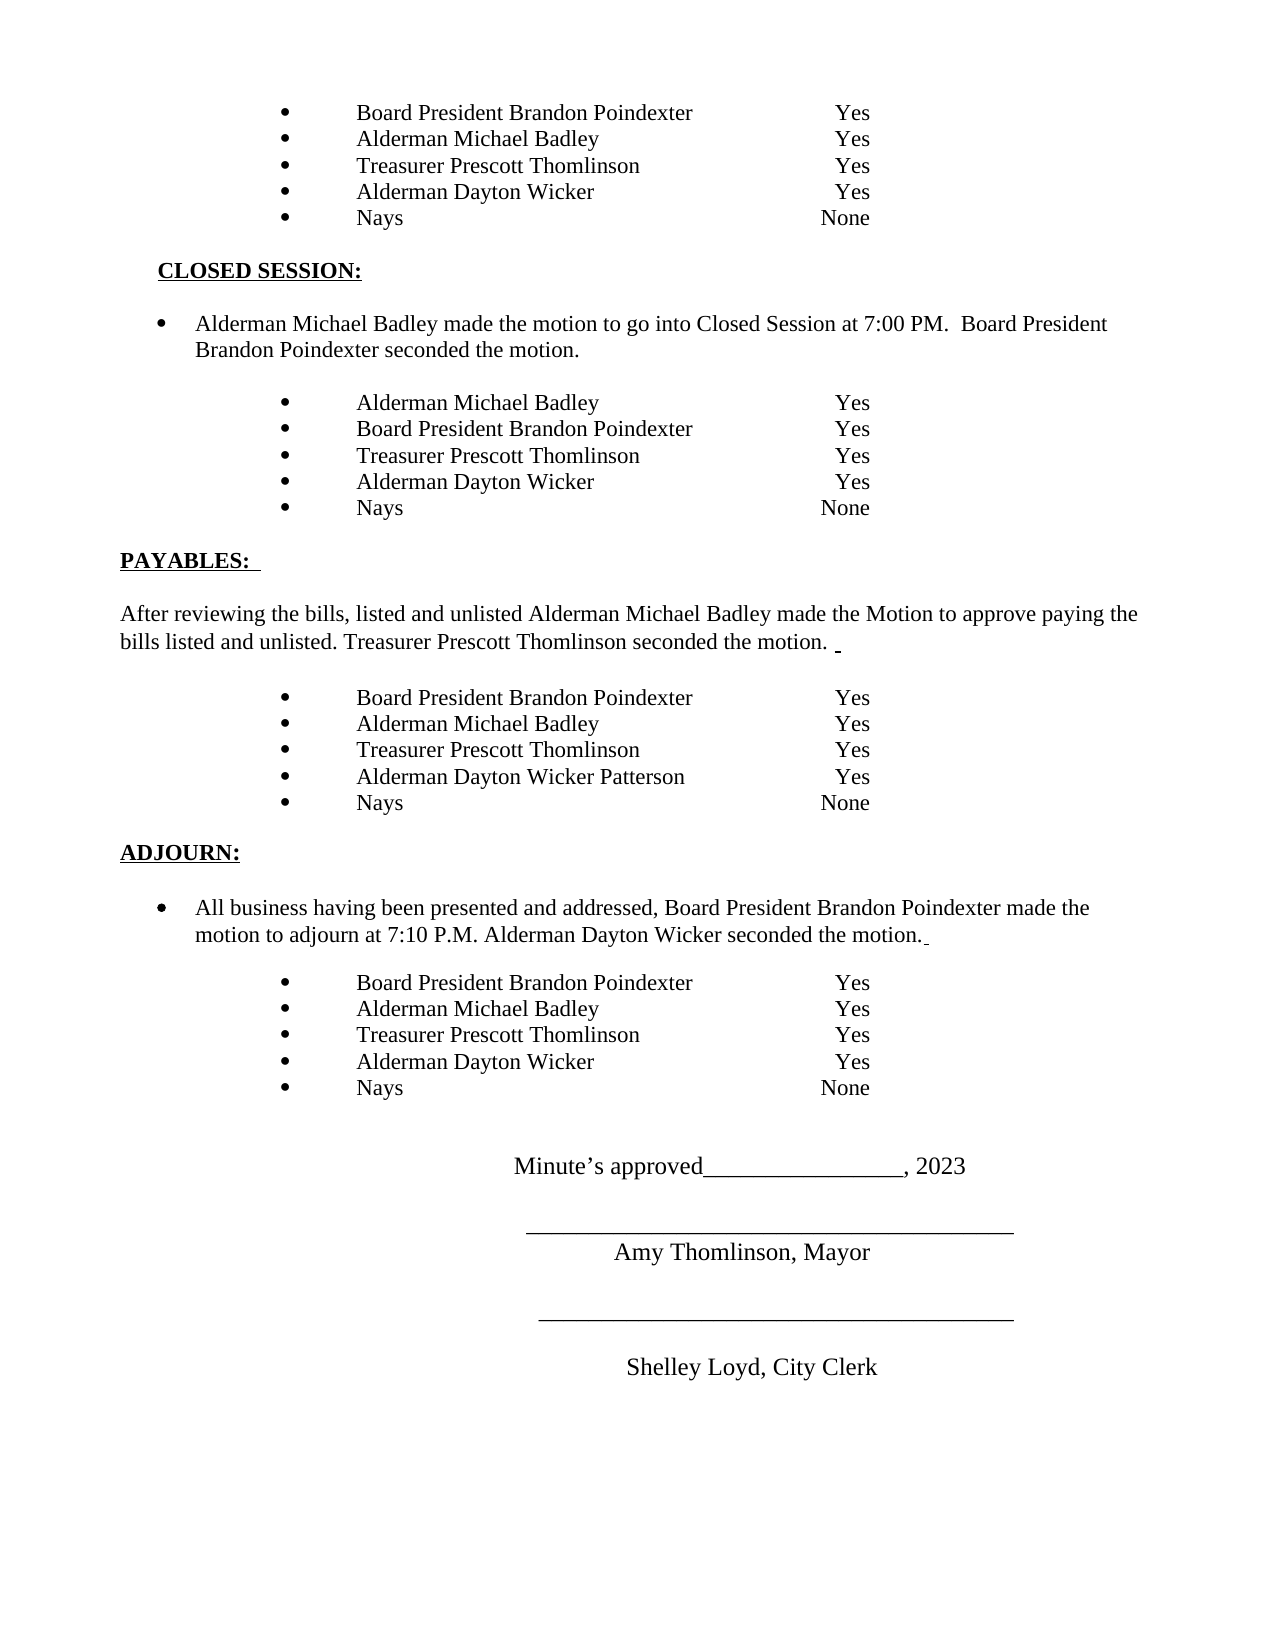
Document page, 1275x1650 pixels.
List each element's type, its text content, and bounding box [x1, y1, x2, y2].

table_header Yes [711, 389, 881, 415]
list All business having been presented and addressed, Board President Brandon Poindexter made the motion to adjourn at 7:10 P.M. Alderman Dayton Wicker seconded the motion. [157, 894, 1155, 947]
table_cell Yes [711, 125, 881, 152]
text CLOSED SESSION: [157, 257, 1155, 283]
table_cell Nays [270, 494, 711, 521]
text ADJOURN: [120, 837, 1155, 866]
table_cell Treasurer Prescott Thomlinson Alderman Dayton Wicker Nays [270, 1021, 739, 1127]
text Minute’s approved________________, 2023 [120, 1151, 1155, 1180]
text _______________________________________ [120, 1208, 1155, 1237]
table_header Yes [711, 684, 881, 710]
table_cell Yes Yes [711, 442, 881, 494]
text After reviewing the bills, listed and unlisted Alderman Michael Badley made the Motion to approve paying the bills listed and unlisted. Treasurer Prescott Thomlinson seconded the motion. [120, 600, 1155, 655]
table_cell Yes [739, 995, 881, 1021]
table_cell Treasurer Prescott Thomlinson Alderman Dayton Wicker Patterson [270, 736, 711, 789]
table_cell Alderman Michael Badley [270, 710, 711, 736]
table_header Alderman Michael Badley [270, 389, 711, 415]
table_header Board President Brandon Poindexter [270, 99, 711, 125]
table_cell Yes Yes [711, 736, 881, 789]
table_cell Treasurer Prescott Thomlinson Alderman Dayton Wicker [270, 442, 711, 494]
table_cell Alderman Michael Badley [270, 125, 711, 152]
table_cell Yes [711, 710, 881, 736]
list Alderman Michael Badley made the motion to go into Closed Session at 7:00 PM. Board President Brandon Poindexter seconded the motion. [157, 310, 1155, 363]
table_header Yes [739, 969, 881, 995]
table_cell Yes [711, 415, 881, 442]
table_header Board President Brandon Poindexter [270, 684, 711, 710]
table_cell Treasurer Prescott Thomlinson Alderman Dayton Wicker Nays [270, 152, 711, 231]
table_cell Alderman Michael Badley [270, 995, 739, 1021]
table_header Yes [711, 99, 881, 125]
table_cell None [711, 494, 881, 521]
table_cell Board President Brandon Poindexter [270, 415, 711, 442]
table_header Board President Brandon Poindexter [270, 969, 739, 995]
table_cell None [711, 789, 881, 815]
text Shelley Loyd, City Clerk [120, 1352, 1155, 1381]
table_cell Nays [270, 789, 711, 815]
text PAYABLES: [120, 547, 1155, 573]
text ______________________________________ [120, 1295, 1155, 1323]
text Amy Thomlinson, Mayor [120, 1237, 1155, 1266]
table_cell Yes Yes None [739, 1021, 881, 1127]
table_cell Yes Yes None [711, 152, 881, 231]
